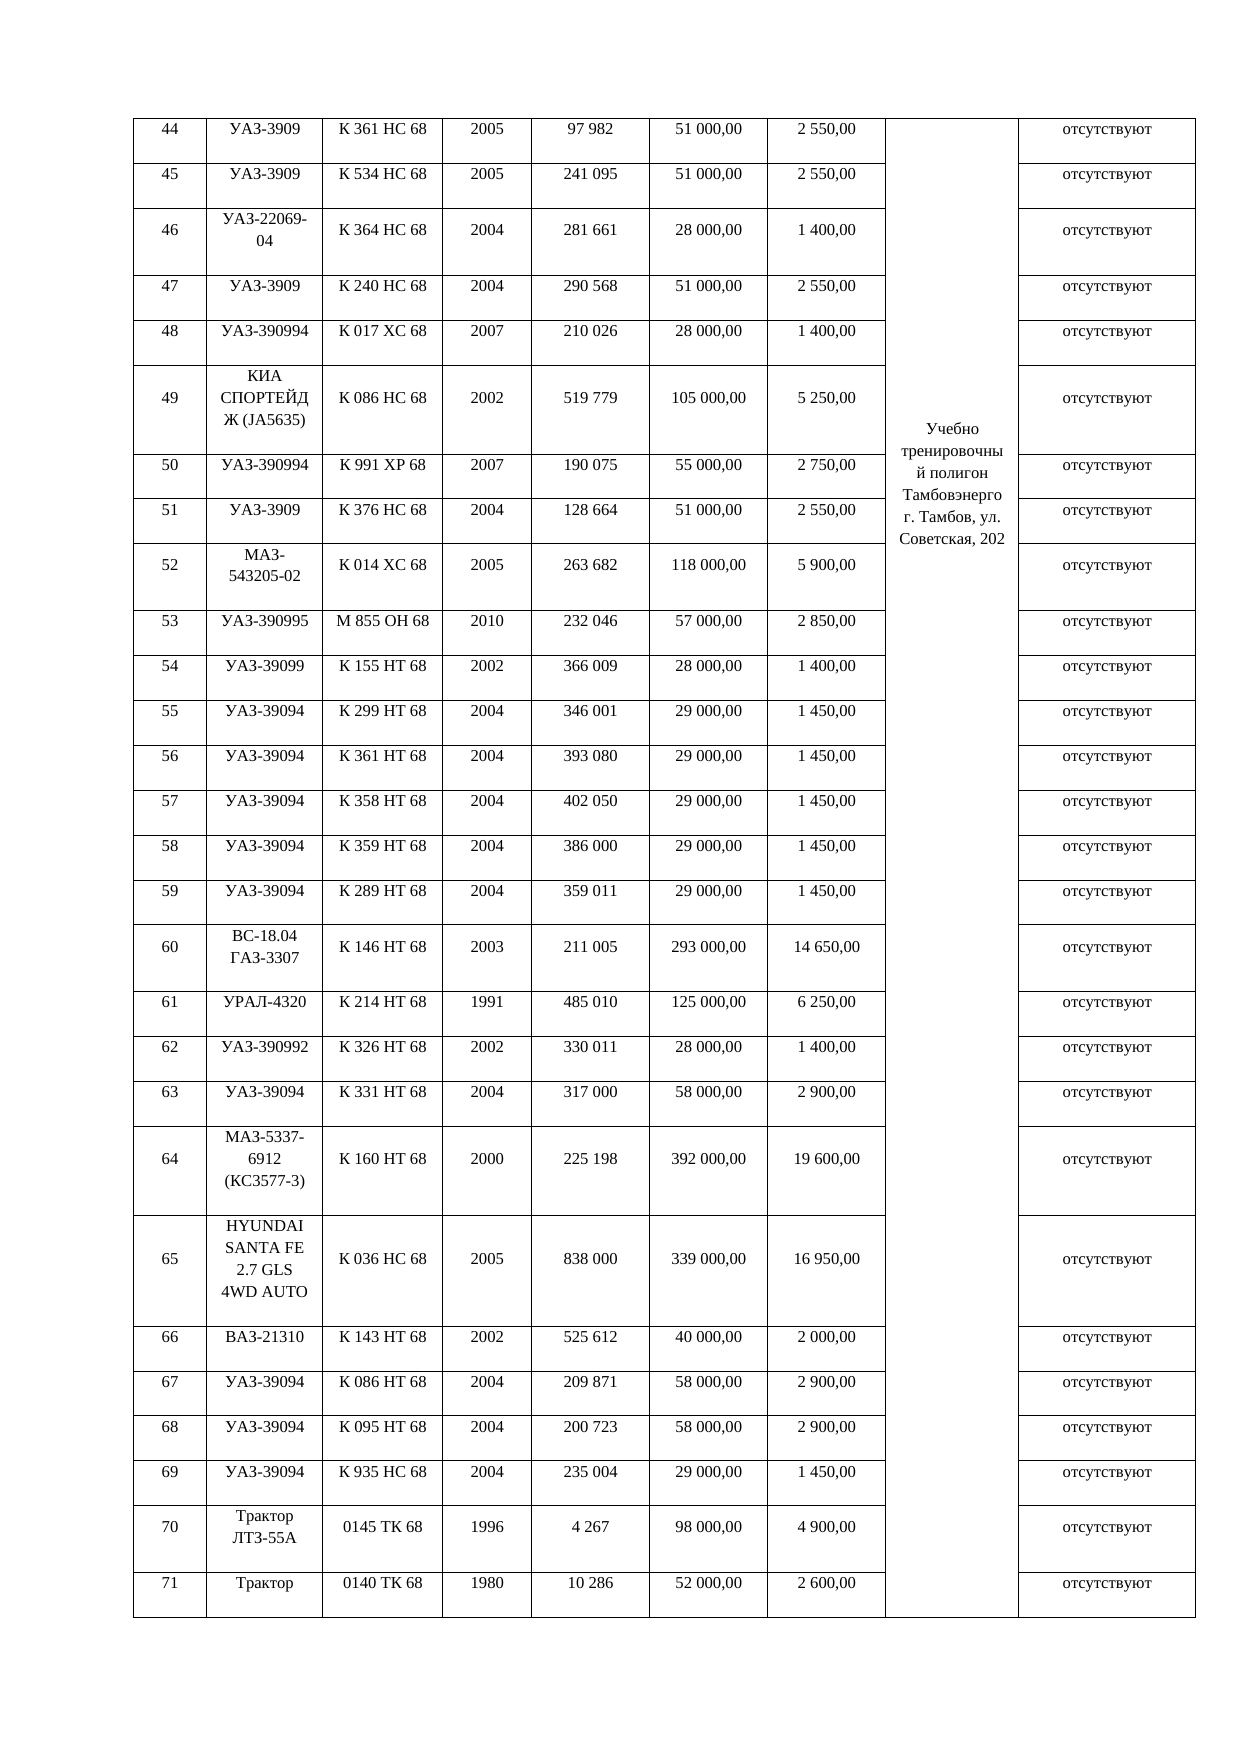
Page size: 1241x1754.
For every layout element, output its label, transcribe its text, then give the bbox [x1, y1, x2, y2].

table_cell К 289 НТ 68 [323, 881, 442, 924]
table_cell 58 [134, 836, 206, 879]
table_cell 51 000,00 [650, 499, 767, 543]
table_cell 40 000,00 [650, 1327, 767, 1371]
table_cell К 364 НС 68 [323, 209, 442, 275]
table_cell КИА СПОРТЕЙДЖ (JA5635) [207, 366, 322, 453]
table_cell 29 000,00 [650, 1461, 767, 1505]
table_cell 2005 [443, 119, 531, 163]
table_cell 2004 [443, 1082, 531, 1126]
table_cell 2004 [443, 1461, 531, 1505]
table_cell отсутствуют [1019, 209, 1195, 275]
table_cell 53 [134, 611, 206, 655]
table_cell 28 000,00 [650, 321, 767, 364]
table_cell 64 [134, 1127, 206, 1215]
table_cell 48 [134, 321, 206, 364]
table_cell 2002 [443, 656, 531, 700]
table_cell К 331 НТ 68 [323, 1082, 442, 1126]
table_cell 2 000,00 [768, 1327, 885, 1371]
table_cell 2 550,00 [768, 119, 885, 163]
table_cell 838 000 [532, 1216, 649, 1326]
table_cell отсутствуют [1019, 1372, 1195, 1415]
table_cell 51 [134, 499, 206, 543]
table_cell 263 682 [532, 544, 649, 610]
table_cell К 240 НС 68 [323, 276, 442, 320]
table_cell отсутствуют [1019, 455, 1195, 498]
table_cell 51 000,00 [650, 164, 767, 208]
table_cell 225 198 [532, 1127, 649, 1215]
table_cell 1 450,00 [768, 836, 885, 879]
table_cell 52 [134, 544, 206, 610]
table_cell 2007 [443, 455, 531, 498]
table_cell 14 650,00 [768, 925, 885, 991]
table_cell 50 [134, 455, 206, 498]
table_cell 58 000,00 [650, 1416, 767, 1460]
table_cell 1991 [443, 992, 531, 1036]
table_cell отсутствуют [1019, 1573, 1195, 1617]
table_cell отсутствуют [1019, 1327, 1195, 1371]
table_cell 393 080 [532, 746, 649, 790]
table_cell 44 [134, 119, 206, 163]
table_cell УАЗ-390994 [207, 455, 322, 498]
table_cell 29 000,00 [650, 836, 767, 879]
table_cell ВАЗ-21310 [207, 1327, 322, 1371]
table_cell 56 [134, 746, 206, 790]
table_cell отсутствуют [1019, 1082, 1195, 1126]
table_cell К 214 НТ 68 [323, 992, 442, 1036]
table_cell отсутствуют [1019, 925, 1195, 991]
table_cell Трактор ЛТЗ-55А [207, 1506, 322, 1572]
table_cell 2 900,00 [768, 1082, 885, 1126]
table_cell 366 009 [532, 656, 649, 700]
table_cell 0145 ТК 68 [323, 1506, 442, 1572]
table_cell 60 [134, 925, 206, 991]
table_cell 49 [134, 366, 206, 453]
table_cell 63 [134, 1082, 206, 1126]
table_cell 68 [134, 1416, 206, 1460]
table_cell 1 400,00 [768, 656, 885, 700]
table_cell отсутствуют [1019, 836, 1195, 879]
table_cell К 086 НС 68 [323, 366, 442, 453]
table_cell 67 [134, 1372, 206, 1415]
table_cell отсутствуют [1019, 656, 1195, 700]
table_cell отсутствуют [1019, 992, 1195, 1036]
table_cell отсутствуют [1019, 1216, 1195, 1326]
table_cell отсутствуют [1019, 1037, 1195, 1081]
table_cell 29 000,00 [650, 746, 767, 790]
table_cell 1 450,00 [768, 746, 885, 790]
table_cell отсутствуют [1019, 119, 1195, 163]
table_cell УАЗ-3909 [207, 499, 322, 543]
table_cell 2 750,00 [768, 455, 885, 498]
table_cell УАЗ-39094 [207, 1461, 322, 1505]
table_cell 29 000,00 [650, 701, 767, 745]
table_cell 190 075 [532, 455, 649, 498]
table_cell отсутствуют [1019, 881, 1195, 924]
table_cell К 534 НС 68 [323, 164, 442, 208]
table_cell 2005 [443, 164, 531, 208]
table_cell 293 000,00 [650, 925, 767, 991]
table_cell 51 000,00 [650, 276, 767, 320]
table_cell 485 010 [532, 992, 649, 1036]
table_cell УРАЛ-4320 [207, 992, 322, 1036]
table_cell 61 [134, 992, 206, 1036]
table_cell 57 [134, 791, 206, 834]
table_cell 29 000,00 [650, 791, 767, 834]
table_cell 28 000,00 [650, 209, 767, 275]
table_cell 45 [134, 164, 206, 208]
table_cell 241 095 [532, 164, 649, 208]
table_cell 2004 [443, 836, 531, 879]
table_cell ВС-18.04 ГАЗ-3307 [207, 925, 322, 991]
table_cell 2004 [443, 1372, 531, 1415]
table_cell отсутствуют [1019, 1461, 1195, 1505]
table_cell 66 [134, 1327, 206, 1371]
table_cell 28 000,00 [650, 656, 767, 700]
table_cell 1 400,00 [768, 1037, 885, 1081]
table_cell 2 900,00 [768, 1372, 885, 1415]
table_cell 71 [134, 1573, 206, 1617]
table_cell 62 [134, 1037, 206, 1081]
table_cell 128 664 [532, 499, 649, 543]
table_cell 2005 [443, 544, 531, 610]
table_cell К 326 НТ 68 [323, 1037, 442, 1081]
table_cell отсутствуют [1019, 1506, 1195, 1572]
table_cell УАЗ-3909 [207, 276, 322, 320]
table_cell 2 550,00 [768, 499, 885, 543]
table_cell 5 250,00 [768, 366, 885, 453]
table_cell УАЗ-3909 [207, 119, 322, 163]
table_cell УАЗ-3909 [207, 164, 322, 208]
table_cell 2004 [443, 746, 531, 790]
table_cell 2 850,00 [768, 611, 885, 655]
table_cell 59 [134, 881, 206, 924]
table_cell 2004 [443, 276, 531, 320]
table_cell УАЗ-39094 [207, 836, 322, 879]
table_cell отсутствуют [1019, 791, 1195, 834]
table_cell 54 [134, 656, 206, 700]
table_cell 65 [134, 1216, 206, 1326]
table_cell 359 011 [532, 881, 649, 924]
table_cell 392 000,00 [650, 1127, 767, 1215]
table_cell К 146 НТ 68 [323, 925, 442, 991]
table_cell К 376 НС 68 [323, 499, 442, 543]
table_cell К 095 НТ 68 [323, 1416, 442, 1460]
table_cell отсутствуют [1019, 499, 1195, 543]
table_cell К 036 НС 68 [323, 1216, 442, 1326]
table_cell УАЗ-39094 [207, 791, 322, 834]
table_cell 402 050 [532, 791, 649, 834]
table_cell 386 000 [532, 836, 649, 879]
table_cell 19 600,00 [768, 1127, 885, 1215]
table_cell 290 568 [532, 276, 649, 320]
table_cell 58 000,00 [650, 1082, 767, 1126]
table_cell HYUNDAI SANTA FE 2.7 GLS 4WD AUTO [207, 1216, 322, 1326]
table_cell отсутствуют [1019, 164, 1195, 208]
table_cell УАЗ-39094 [207, 746, 322, 790]
table_cell отсутствуют [1019, 611, 1195, 655]
table_cell 525 612 [532, 1327, 649, 1371]
table_cell отсутствуют [1019, 746, 1195, 790]
table_cell 1980 [443, 1573, 531, 1617]
table_cell 330 011 [532, 1037, 649, 1081]
table_cell К 358 НТ 68 [323, 791, 442, 834]
table_cell 519 779 [532, 366, 649, 453]
table_cell отсутствуют [1019, 701, 1195, 745]
table_cell 2002 [443, 366, 531, 453]
table_cell 98 000,00 [650, 1506, 767, 1572]
table_cell 6 250,00 [768, 992, 885, 1036]
table_cell 2004 [443, 1416, 531, 1460]
table_cell 2000 [443, 1127, 531, 1215]
table_cell отсутствуют [1019, 1416, 1195, 1460]
table_cell 2010 [443, 611, 531, 655]
table_cell 1 450,00 [768, 791, 885, 834]
table_cell 2005 [443, 1216, 531, 1326]
table_cell 4 267 [532, 1506, 649, 1572]
table_cell 2004 [443, 209, 531, 275]
table_cell К 014 ХС 68 [323, 544, 442, 610]
table_cell 5 900,00 [768, 544, 885, 610]
table_cell К 935 НС 68 [323, 1461, 442, 1505]
table_cell К 359 НТ 68 [323, 836, 442, 879]
table_cell 4 900,00 [768, 1506, 885, 1572]
table_cell К 361 НТ 68 [323, 746, 442, 790]
table_cell 97 982 [532, 119, 649, 163]
table_cell УАЗ-390992 [207, 1037, 322, 1081]
table_cell 235 004 [532, 1461, 649, 1505]
table_cell 1 400,00 [768, 209, 885, 275]
table_cell 2 900,00 [768, 1416, 885, 1460]
table_cell МАЗ-543205-02 [207, 544, 322, 610]
table_cell 317 000 [532, 1082, 649, 1126]
table_cell 1 450,00 [768, 1461, 885, 1505]
table_cell 69 [134, 1461, 206, 1505]
table_cell Трактор МТЗ-82 [207, 1573, 322, 1617]
table_cell 47 [134, 276, 206, 320]
table_cell 1996 [443, 1506, 531, 1572]
table_cell 16 950,00 [768, 1216, 885, 1326]
table_cell УАЗ-39094 [207, 1372, 322, 1415]
table_cell 2004 [443, 791, 531, 834]
table_cell УАЗ-390994 [207, 321, 322, 364]
table_cell М 855 ОН 68 [323, 611, 442, 655]
table_cell УАЗ-39094 [207, 881, 322, 924]
table_cell 210 026 [532, 321, 649, 364]
table_cell 1 450,00 [768, 701, 885, 745]
table_cell 2007 [443, 321, 531, 364]
table_cell отсутствуют [1019, 321, 1195, 364]
table_cell 55 000,00 [650, 455, 767, 498]
table_cell 200 723 [532, 1416, 649, 1460]
table_cell отсутствуют [1019, 276, 1195, 320]
table_cell УАЗ-22069-04 [207, 209, 322, 275]
table_cell 46 [134, 209, 206, 275]
table_cell УАЗ-39094 [207, 1082, 322, 1126]
table_cell 2 600,00 [768, 1573, 885, 1617]
table_cell 51 000,00 [650, 119, 767, 163]
table_cell 2002 [443, 1037, 531, 1081]
table_cell К 991 ХР 68 [323, 455, 442, 498]
table_cell 105 000,00 [650, 366, 767, 453]
table_cell К 160 НТ 68 [323, 1127, 442, 1215]
table_cell УАЗ-390995 [207, 611, 322, 655]
table_cell 70 [134, 1506, 206, 1572]
table_cell УАЗ-39094 [207, 1416, 322, 1460]
table_cell 2 550,00 [768, 164, 885, 208]
table_cell К 143 НТ 68 [323, 1327, 442, 1371]
table_cell К 086 НТ 68 [323, 1372, 442, 1415]
table_cell отсутствуют [1019, 366, 1195, 453]
table_cell К 299 НТ 68 [323, 701, 442, 745]
table_cell 118 000,00 [650, 544, 767, 610]
table_cell 346 001 [532, 701, 649, 745]
table_cell 211 005 [532, 925, 649, 991]
table_cell 2 550,00 [768, 276, 885, 320]
table_cell 57 000,00 [650, 611, 767, 655]
table_cell МАЗ-5337-6912 (КС3577-3) [207, 1127, 322, 1215]
table_cell 1 400,00 [768, 321, 885, 364]
table_cell УАЗ-39094 [207, 701, 322, 745]
table_cell 52 000,00 [650, 1573, 767, 1617]
table_cell 1 450,00 [768, 881, 885, 924]
table_cell 2004 [443, 701, 531, 745]
table_cell 125 000,00 [650, 992, 767, 1036]
table_cell 28 000,00 [650, 1037, 767, 1081]
table_cell 58 000,00 [650, 1372, 767, 1415]
table_cell 29 000,00 [650, 881, 767, 924]
table_cell отсутствуют [1019, 544, 1195, 610]
table_cell УАЗ-39099 [207, 656, 322, 700]
table_cell 339 000,00 [650, 1216, 767, 1326]
table_cell 2003 [443, 925, 531, 991]
table_cell 55 [134, 701, 206, 745]
table_cell К 017 ХС 68 [323, 321, 442, 364]
table_cell отсутствуют [1019, 1127, 1195, 1215]
table_cell К 155 НТ 68 [323, 656, 442, 700]
table_cell 2002 [443, 1327, 531, 1371]
table_cell К 361 НС 68 [323, 119, 442, 163]
table_cell 10 286 [532, 1573, 649, 1617]
table_cell 232 046 [532, 611, 649, 655]
table_cell 0140 ТК 68 [323, 1573, 442, 1617]
table_cell 281 661 [532, 209, 649, 275]
table_cell 2004 [443, 881, 531, 924]
table_cell 2004 [443, 499, 531, 543]
table_cell 209 871 [532, 1372, 649, 1415]
